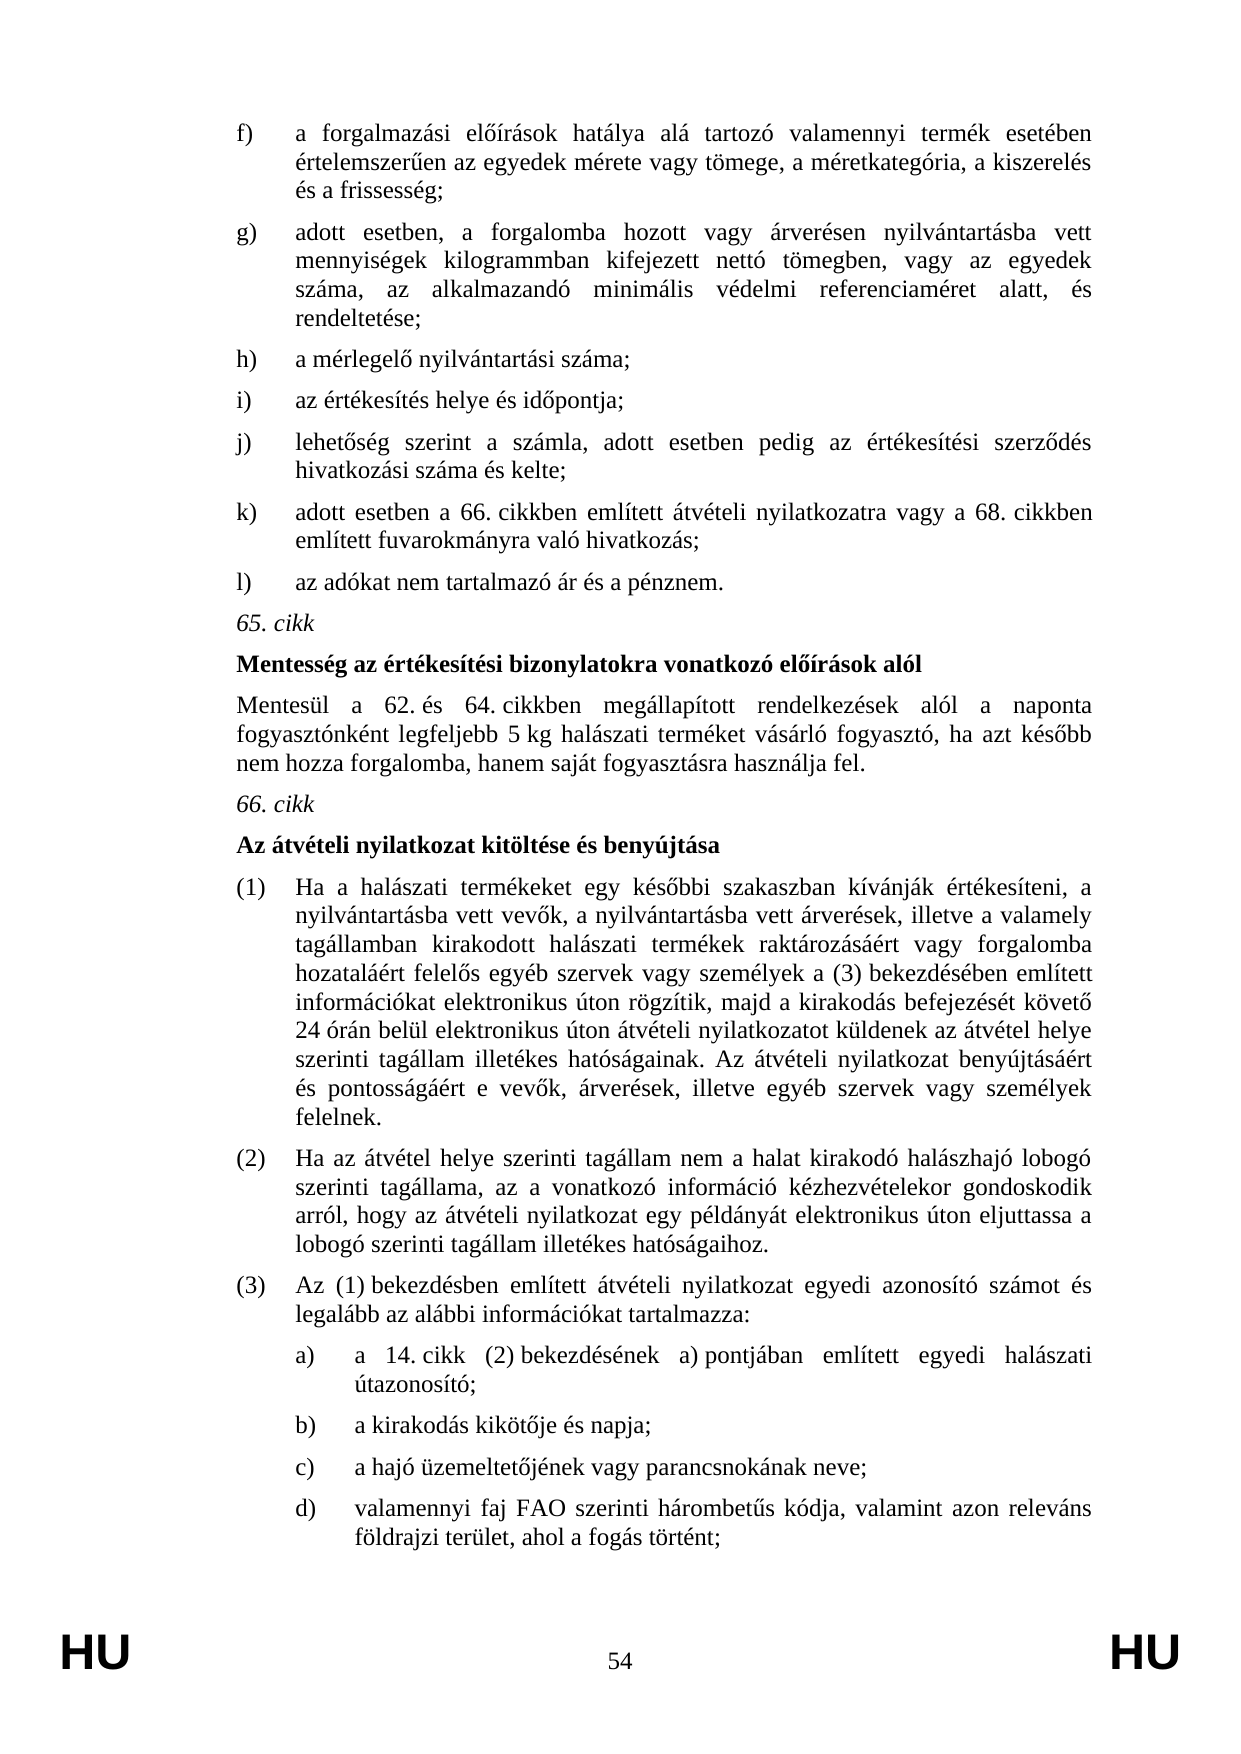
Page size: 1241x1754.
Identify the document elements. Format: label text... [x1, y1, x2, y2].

text i) az értékesítés helye és időpontja; [236, 386, 1093, 414]
text g) adott esetben, a forgalomba hozott vagy árverésen nyilvántartásba vett mennyiségek kilogrammban kifejezett nettó tömegben, vagy az egyedek száma, az alkalmazandó minimális védelmi referenciaméret alatt, és rendeltetése; [236, 217, 1093, 332]
text f) a forgalmazási előírások hatálya alá tartozó valamennyi termék esetében értelemszerűen az egyedek mérete vagy tömege, a méretkategória, a kiszerelés és a frissesség; [236, 118, 1093, 204]
text 66. cikk [236, 789, 1093, 818]
text Mentesség az értékesítési bizonylatokra vonatkozó előírások alól [236, 649, 1093, 678]
text a) a 14. cikk (2) bekezdésének a) pontjában említett egyedi halászati útazonosító; [295, 1341, 1093, 1398]
text j) lehetőség szerint a számla, adott esetben pedig az értékesítési szerződés hivatkozási száma és kelte; [236, 427, 1093, 484]
text c) a hajó üzemeltetőjének vagy parancsnokának neve; [295, 1452, 1093, 1481]
text d) valamennyi faj FAO szerinti hárombetűs kódja, valamint azon releváns földrajzi terület, ahol a fogás történt; [295, 1493, 1093, 1551]
text k) adott esetben a 66. cikkben említett átvételi nyilatkozatra vagy a 68. cikkben említett fuvarokmányra való hivatkozás; [236, 497, 1093, 554]
text h) a mérlegelő nyilvántartási száma; [236, 344, 1093, 373]
text l) az adókat nem tartalmazó ár és a pénznem. [236, 567, 1093, 596]
text (2) Ha az átvétel helye szerinti tagállam nem a halat kirakodó halászhajó lobogó szerinti tagállama, az a vonatkozó információ kézhezvételekor gondoskodik arról, hogy az átvételi nyilatkozat egy példányát elektronikus úton eljuttassa a lobogó szerinti tagállam illetékes hatóságaihoz. [236, 1143, 1093, 1258]
text (1) Ha a halászati termékeket egy későbbi szakaszban kívánják értékesíteni, a nyilvántartásba vett vevők, a nyilvántartásba vett árverések, illetve a valamely tagállamban kirakodott halászati termékek raktározásáért vagy forgalomba hozataláért felelős egyéb szervek vagy személyek a (3) bekezdésében említett információkat elektronikus úton rögzítik, majd a kirakodás befejezését követő 24 órán belül elektronikus úton átvételi nyilatkozatot küldenek az átvétel helye szerinti tagállam illetékes hatóságainak. Az átvételi nyilatkozat benyújtásáért és pontosságáért e vevők, árverések, illetve egyéb szervek vagy személyek felelnek. [236, 872, 1093, 1131]
text Az átvételi nyilatkozat kitöltése és benyújtása [236, 831, 1093, 859]
text b) a kirakodás kikötője és napja; [295, 1411, 1093, 1439]
text 65. cikk [236, 608, 1093, 637]
text (3) Az (1) bekezdésben említett átvételi nyilatkozat egyedi azonosító számot és legalább az alábbi információkat tartalmazza: [236, 1271, 1093, 1328]
text Mentesül a 62. és 64. cikkben megállapított rendelkezések alól a naponta fogyasztónként legfeljebb 5 kg halászati terméket vásárló fogyasztó, ha azt később nem hozza forgalomba, hanem saját fogyasztásra használja fel. [236, 691, 1093, 777]
